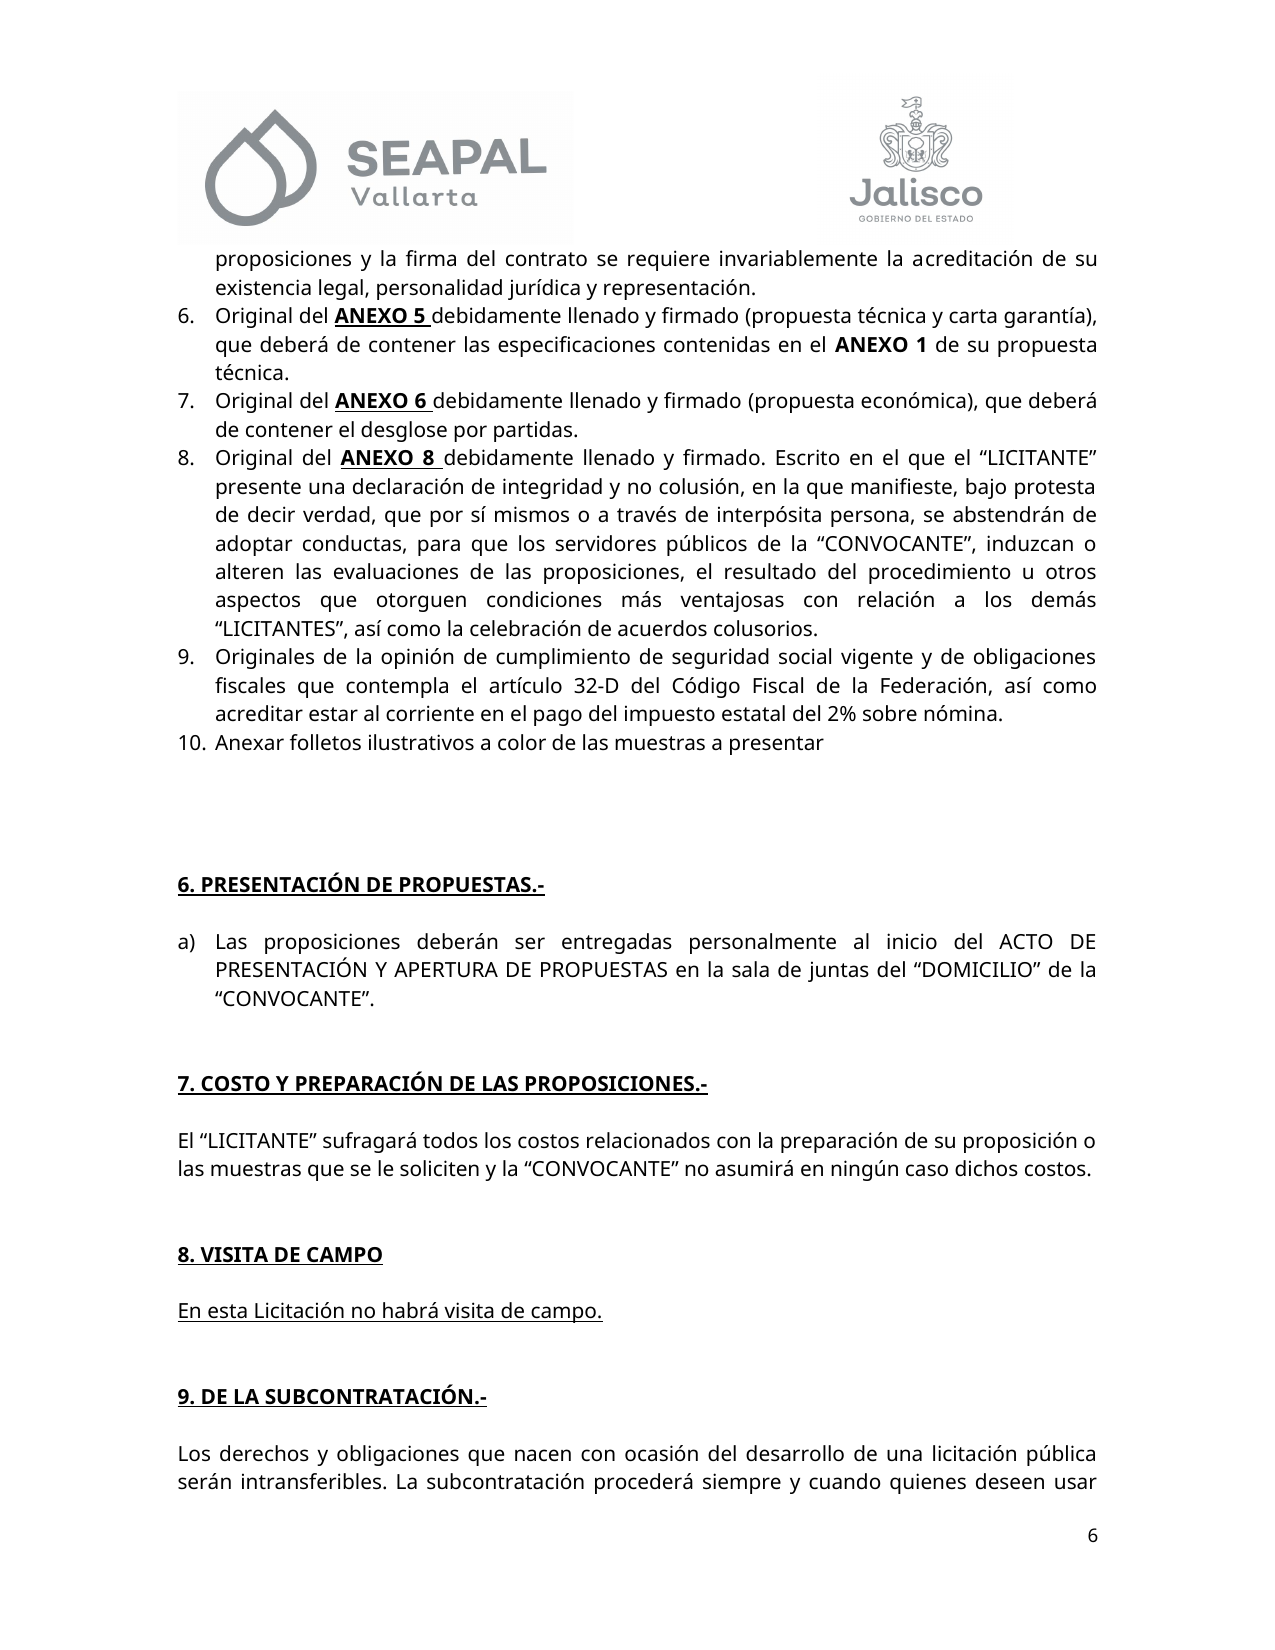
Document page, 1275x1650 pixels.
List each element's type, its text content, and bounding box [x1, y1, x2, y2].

list Originales de la opinión de cumplimiento de seguridad social vigente y de obligaciones fiscales que contempla el artículo 32-D del Código Fiscal de la Federación, así como acreditar estar al corriente en el pago del impuesto estatal del 2% sobre nómina. [177, 642, 1098, 728]
text 7. COSTO Y PREPARACIÓN DE LAS PROPOSICIONES.- [177, 1069, 1098, 1097]
list Anexar folletos ilustrativos a color de las muestras a presentar [177, 728, 1098, 756]
text 8. VISITA DE CAMPO [177, 1240, 1098, 1268]
text El “LICITANTE” sufragará todos los costos relacionados con la preparación de su proposición o las muestras que se le soliciten y la “CONVOCANTE” no asumirá en ningún caso dichos costos. [177, 1126, 1098, 1183]
list Original del ANEXO 6 debidamente llenado y firmado (propuesta económica), que deberá de contener el desglose por partidas. [177, 387, 1098, 443]
text 6. PRESENTACIÓN DE PROPUESTAS.- [177, 870, 1098, 898]
list Original del ANEXO 8 debidamente llenado y firmado. Escrito en el que el “LICITANTE” presente una declaración de integridad y no colusión, en la que manifieste, bajo protesta de decir verdad, que por sí mismos o a través de interpósita persona, se abstendrán de adoptar conductas, para que los servidores públicos de la “CONVOCANTE”, induzcan o alteren las evaluaciones de las proposiciones, el resultado del procedimiento u otros aspectos que otorguen condiciones más ventajosas con relación a los demás “LICITANTES”, así como la celebración de acuerdos colusorios. [177, 443, 1098, 642]
picture [817, 73, 1015, 245]
picture [177, 91, 574, 245]
list Las proposiciones deberán ser entregadas personalmente al inicio del ACTO DE PRESENTACIÓN Y APERTURA DE PROPUESTAS en la sala de juntas del “DOMICILIO” de la “CONVOCANTE”. [177, 927, 1098, 1012]
list Original del ANEXO 5 debidamente llenado y firmado (propuesta técnica y carta garantía), que deberá de contener las especificaciones contenidas en el ANEXO 1 de su propuesta técnica. [177, 301, 1098, 387]
text En esta Licitación no habrá visita de campo. [177, 1297, 1098, 1325]
text 9. DE LA SUBCONTRATACIÓN.- [177, 1382, 1098, 1410]
